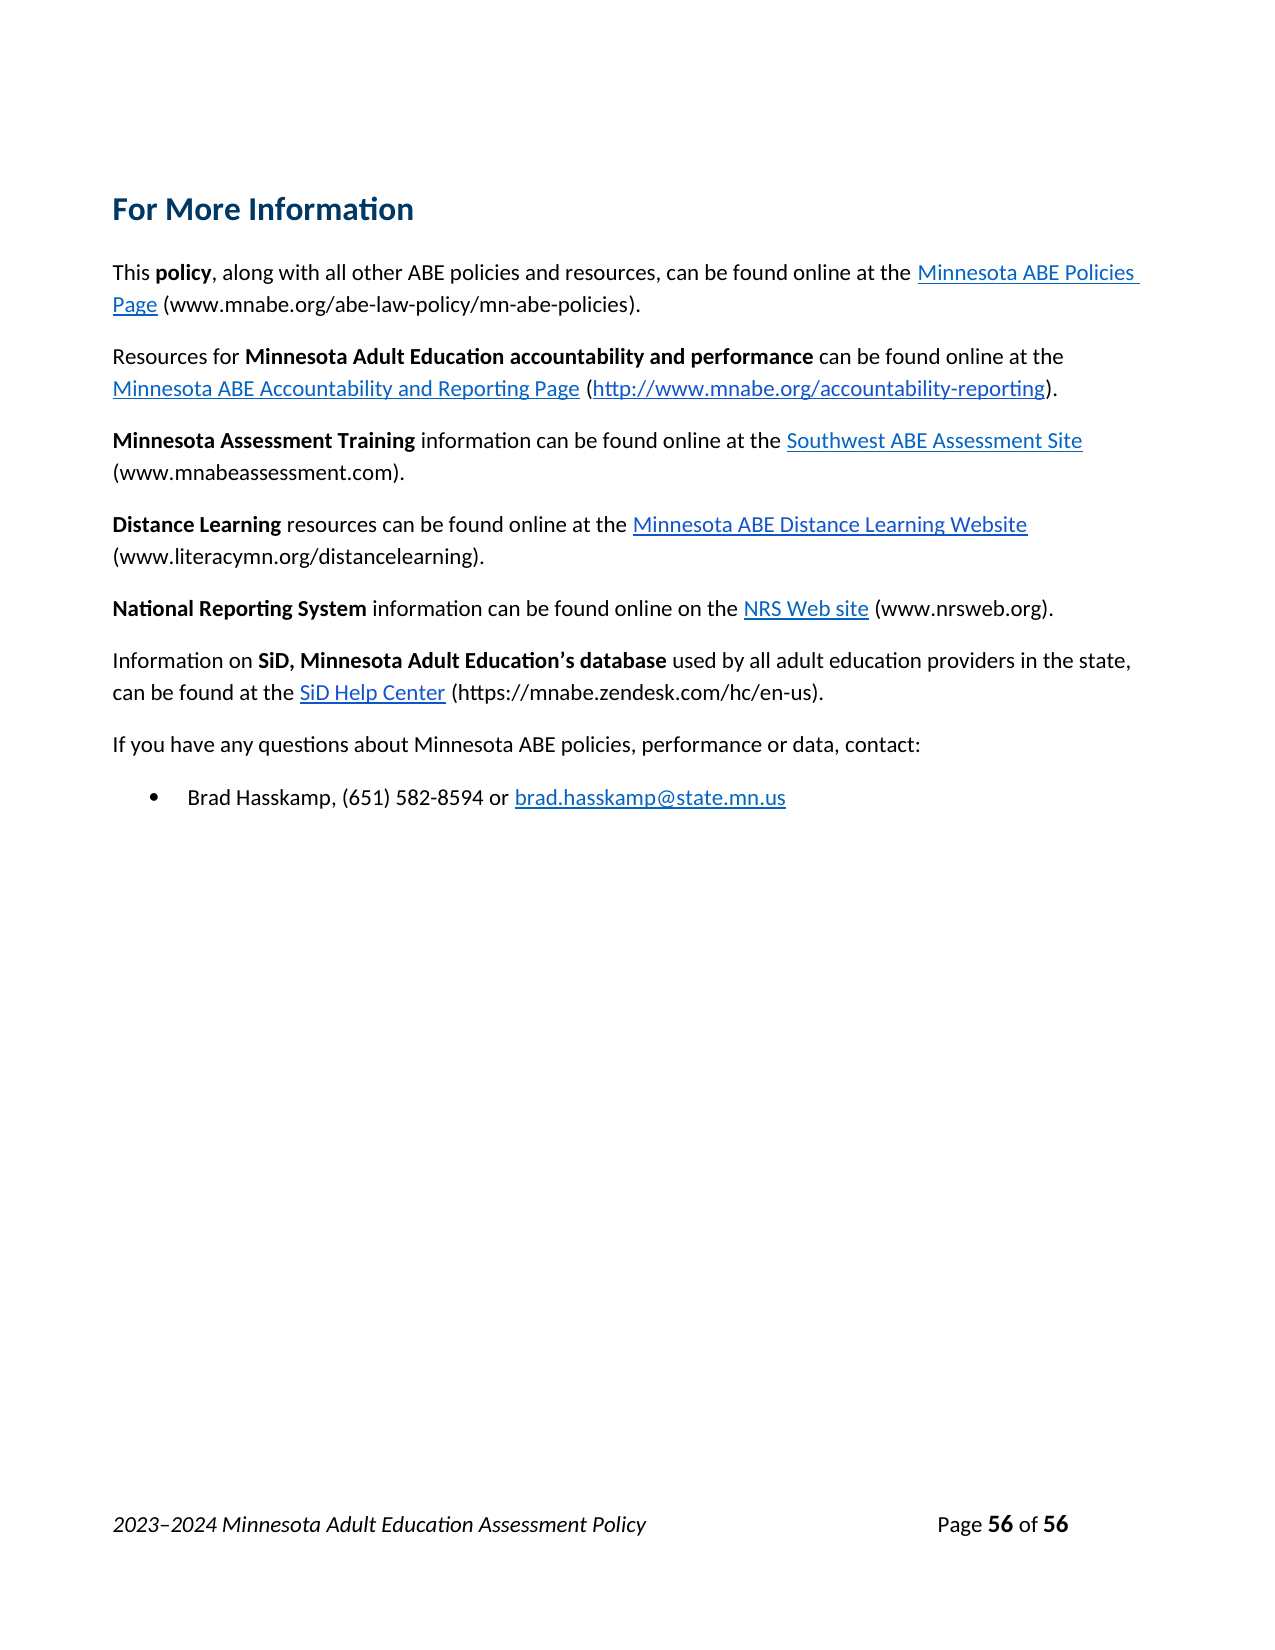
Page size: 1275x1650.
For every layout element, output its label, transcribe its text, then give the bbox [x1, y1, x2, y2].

list Brad Hasskamp, (651) 582-8594 or brad.hasskamp@state.mn.us [150, 783, 1162, 811]
text Resources for Minnesota Adult Education accountability and performance can be found online at the Minnesota ABE Accountability and Reporting Page (http://www.mnabe.org/accountability-reporting). [112, 342, 1162, 402]
text Minnesota Assessment Training information can be found online at the Southwest ABE Assessment Site (www.mnabeassessment.com). [112, 426, 1162, 486]
subtitle For More Information [112, 187, 1162, 228]
text National Reporting System information can be found online on the NRS Web site (www.nrsweb.org). [112, 594, 1162, 622]
text If you have any questions about Minnesota ABE policies, performance or data, contact: [112, 731, 1162, 759]
text Information on SiD, Minnesota Adult Education’s database used by all adult education providers in the state, can be found at the SiD Help Center (https://mnabe.zendesk.com/hc/en-us). [112, 647, 1162, 706]
text Distance Learning resources can be found online at the Minnesota ABE Distance Learning Website (www.literacymn.org/distancelearning). [112, 510, 1162, 570]
text This policy, along with all other ABE policies and resources, can be found online at the Minnesota ABE Policies Page (www.mnabe.org/abe-law-policy/mn-abe-policies). [112, 258, 1162, 318]
